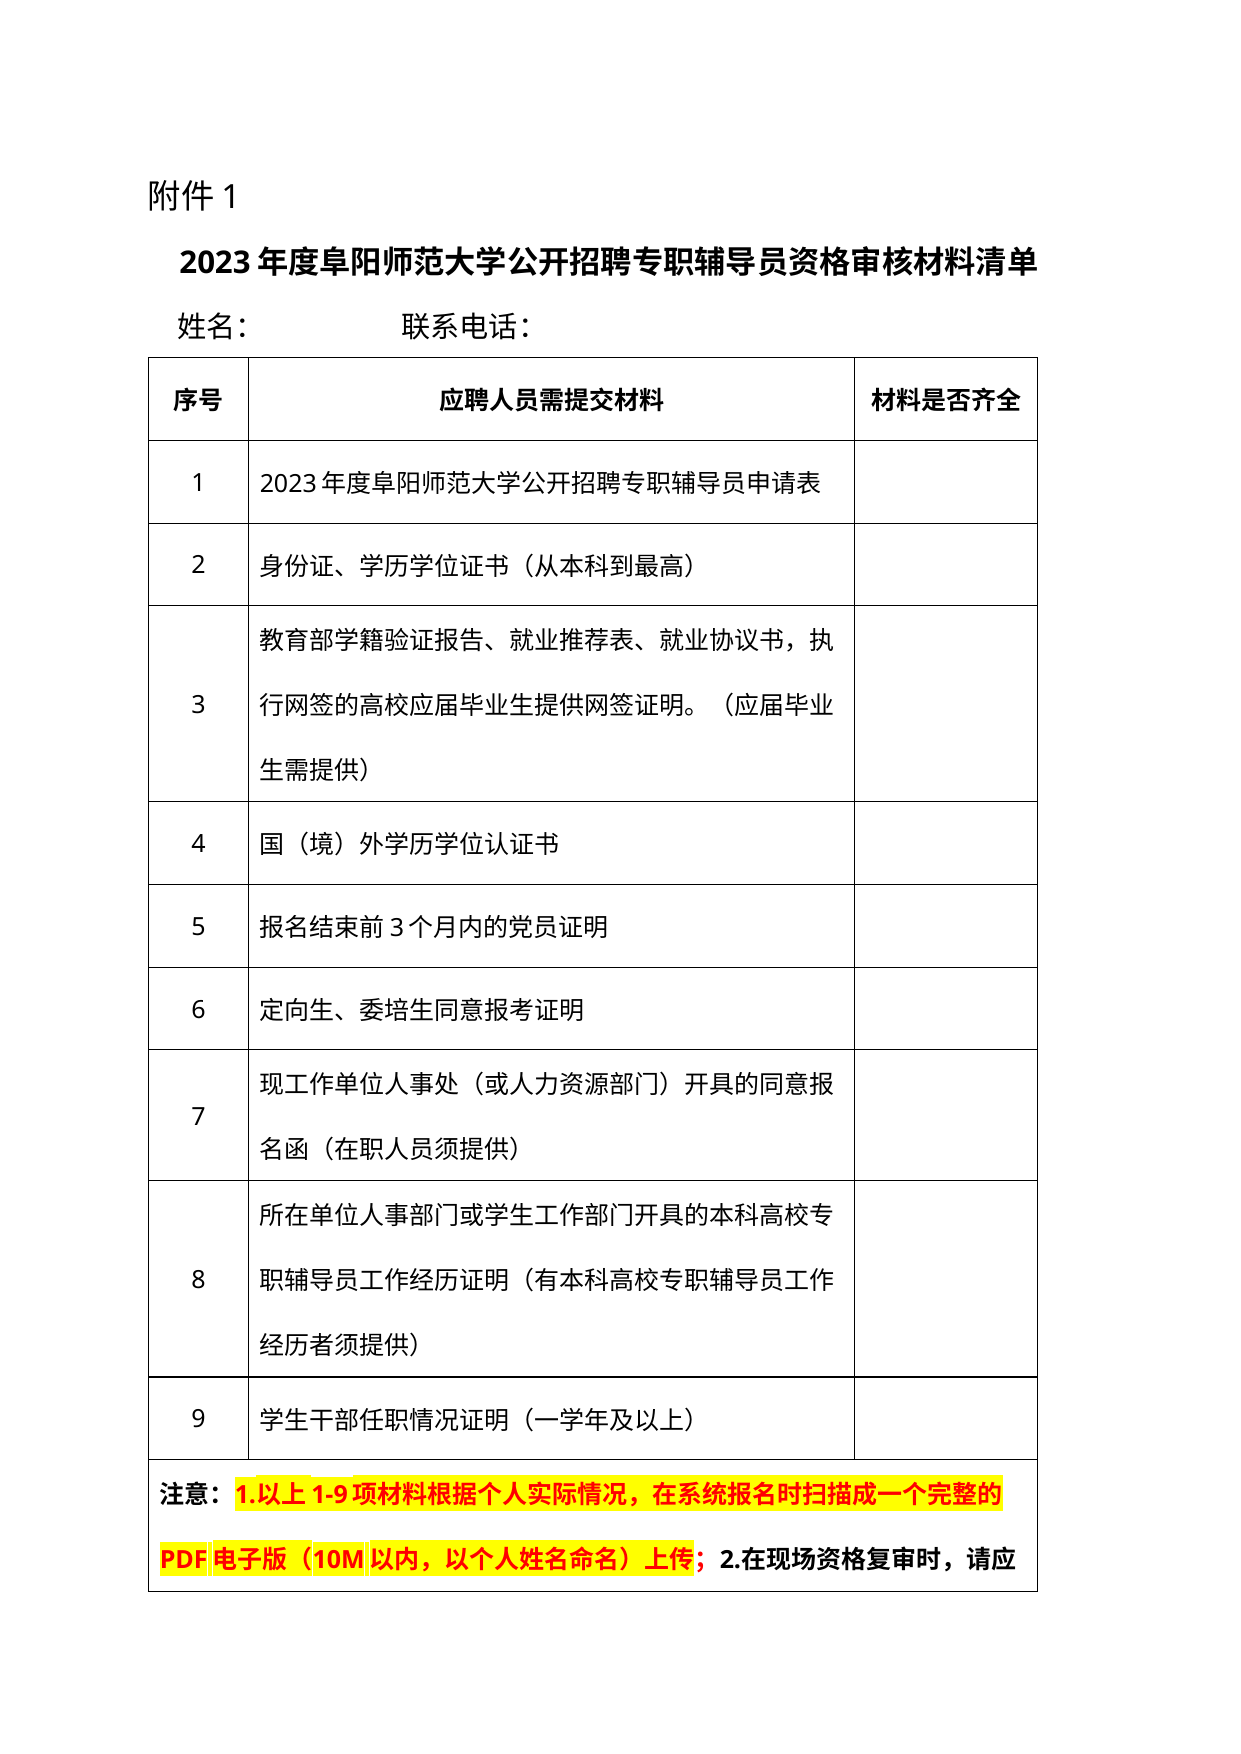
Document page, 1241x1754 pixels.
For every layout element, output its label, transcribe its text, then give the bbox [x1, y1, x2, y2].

table_cell 8 [149, 1181, 248, 1376]
table_cell [855, 1378, 1037, 1459]
table_header 材料是否齐全 [855, 358, 1037, 440]
table_cell [855, 885, 1037, 967]
table_cell [855, 1050, 1037, 1180]
table_cell 学生干部任职情况证明（一学年及以上） [249, 1378, 854, 1459]
table_cell [855, 441, 1037, 522]
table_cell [149, 1460, 1037, 1591]
table_cell 7 [149, 1050, 248, 1180]
table_cell 现工作单位人事处（或人力资源部门）开具的同意报名函（在职人员须提供） [249, 1050, 854, 1180]
table_cell [855, 524, 1037, 605]
text 2023年度阜阳师范大学公开招聘专职辅导员资格审核材料清单 [148, 227, 1053, 292]
table_cell 1 [149, 441, 248, 522]
table_cell 5 [149, 885, 248, 967]
table_cell 6 [149, 968, 248, 1049]
table_cell 所在单位人事部门或学生工作部门开具的本科高校专职辅导员工作经历证明（有本科高校专职辅导员工作经历者须提供） [249, 1181, 854, 1376]
table_header 序号 [149, 358, 248, 440]
table_cell 4 [149, 802, 248, 884]
table_cell 定向生、委培生同意报考证明 [249, 968, 854, 1049]
table_cell [855, 1181, 1037, 1376]
text 附件1 [148, 162, 1053, 227]
table_cell [855, 606, 1037, 801]
table_header 应聘人员需提交材料 [249, 358, 854, 440]
table_cell 国（境）外学历学位认证书 [249, 802, 854, 884]
table_cell 报名结束前3个月内的党员证明 [249, 885, 854, 967]
table_cell 3 [149, 606, 248, 801]
table_cell 9 [149, 1378, 248, 1459]
table_cell 教育部学籍验证报告、就业推荐表、就业协议书，执行网签的高校应届毕业生提供网签证明。（应届毕业生需提供） [249, 606, 854, 801]
table_cell 身份证、学历学位证书（从本科到最高） [249, 524, 854, 605]
table_cell 2 [149, 524, 248, 605]
table_cell [855, 802, 1037, 884]
table_cell 2023年度阜阳师范大学公开招聘专职辅导员申请表 [249, 441, 854, 522]
text 姓名： 联系电话： [148, 292, 1053, 357]
table_cell [855, 968, 1037, 1049]
